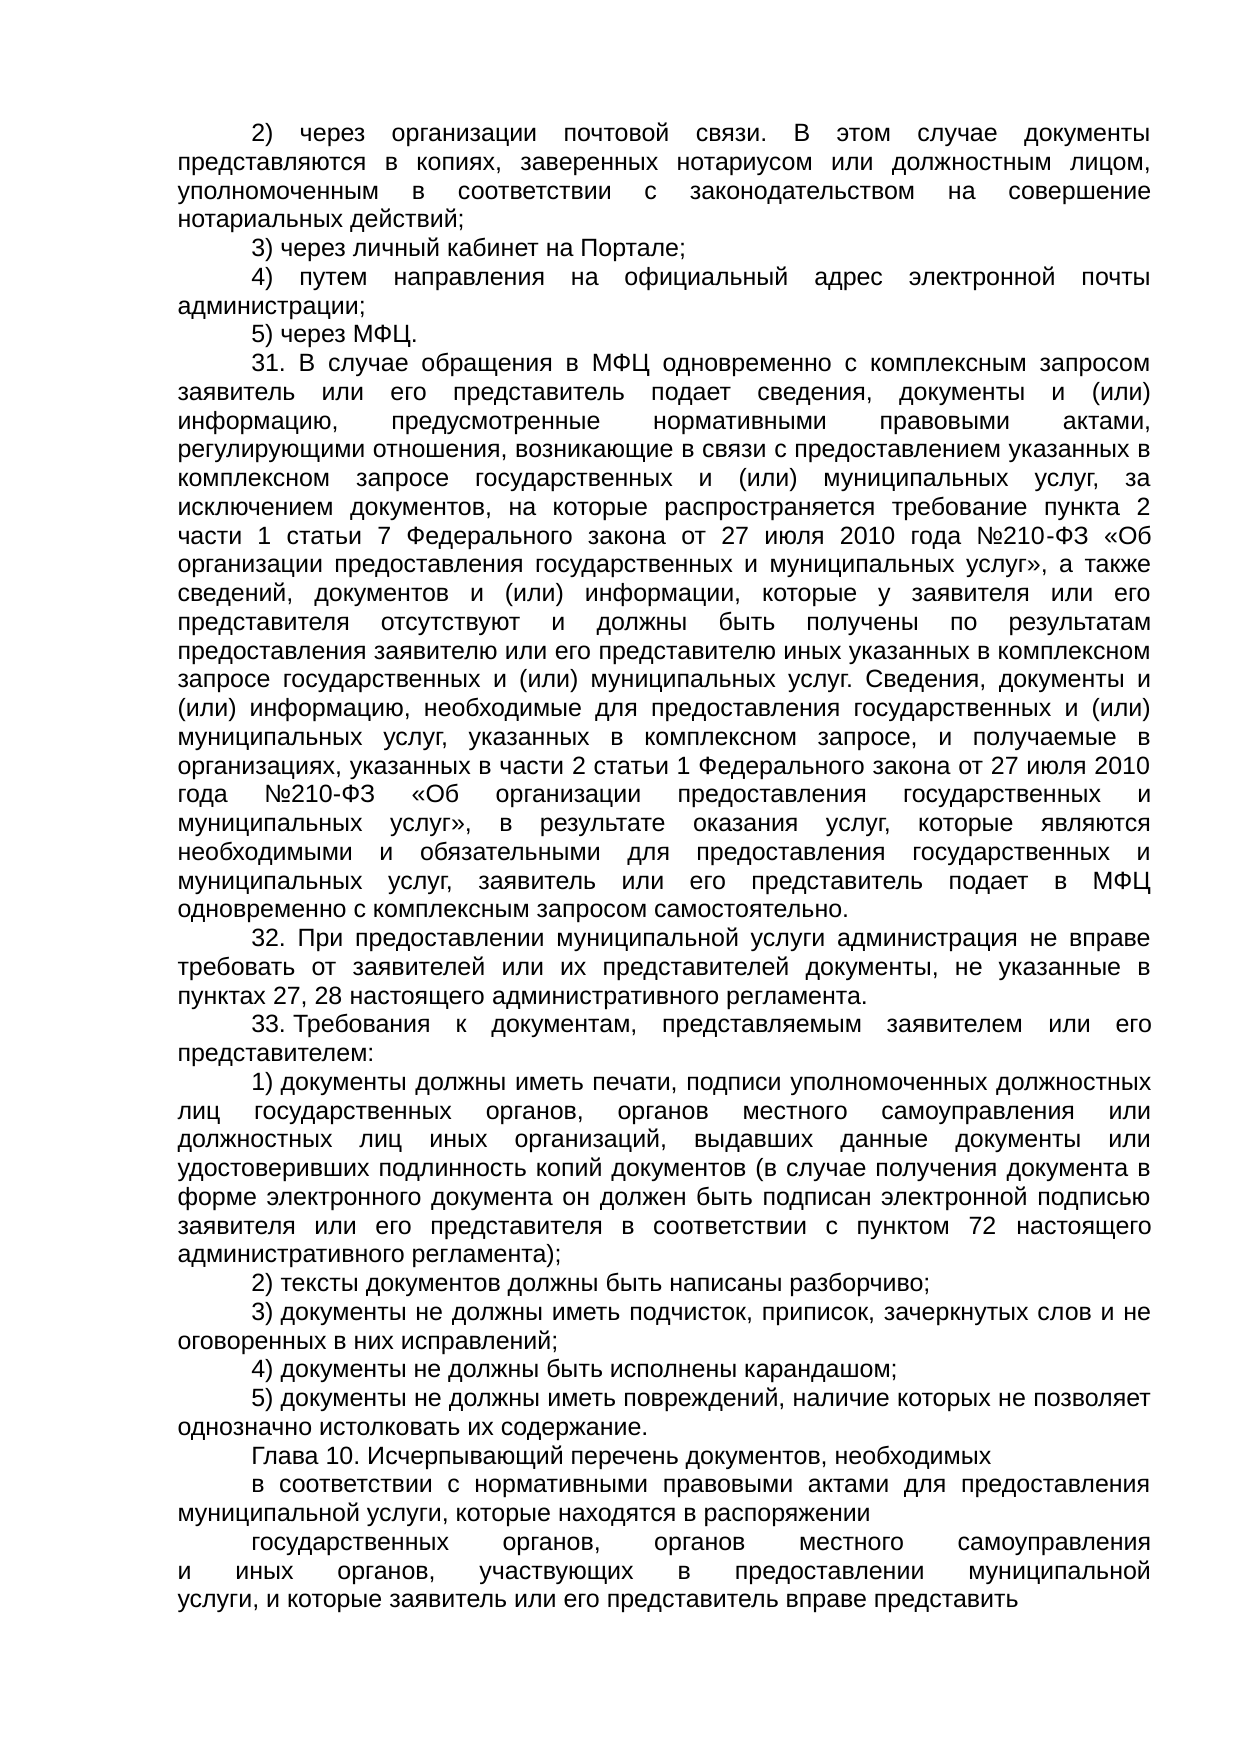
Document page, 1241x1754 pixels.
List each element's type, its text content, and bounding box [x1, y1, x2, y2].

text Глава 10. Исчерпывающий перечень документов, необходимых [177, 1441, 1152, 1469]
text 4) документы не должны быть исполнены карандашом; [177, 1354, 1152, 1383]
text 33. Требования к документам, представляемым заявителем или его представителем: [177, 1009, 1152, 1067]
text государственных органов, органов местного самоуправления и иных органов, участвующих в предоставлении муниципальной услуги, и которые заявитель или его представитель вправе представить [177, 1527, 1152, 1613]
text 5) через МФЦ. [177, 319, 1152, 348]
text 5) документы не должны иметь повреждений, наличие которых не позволяет однозначно истолковать их содержание. [177, 1383, 1152, 1441]
text в соответствии с нормативными правовыми актами для предоставления муниципальной услуги, которые находятся в распоряжении [177, 1469, 1152, 1527]
text 31. В случае обращения в МФЦ одновременно с комплексным запросом заявитель или его представитель подает сведения, документы и (или) информацию, предусмотренные нормативными правовыми актами, регулирующими отношения, возникающие в связи с предоставлением указанных в комплексном запросе государственных и (или) муниципальных услуг, за исключением документов, на которые распространяется требование пункта 2 части 1 статьи 7 Федерального закона от 27 июля 2010 года №210-ФЗ «Об организации предоставления государственных и муниципальных услуг», а также сведений, документов и (или) информации, которые у заявителя или его представителя отсутствуют и должны быть получены по результатам предоставления заявителю или его представителю иных указанных в комплексном запросе государственных и (или) муниципальных услуг. Сведения, документы и (или) информацию, необходимые для предоставления государственных и (или) муниципальных услуг, указанных в комплексном запросе, и получаемые в организациях, указанных в части 2 статьи 1 Федерального закона от 27 июля 2010 года №210-ФЗ «Об организации предоставления государственных и муниципальных услуг», в результате оказания услуг, которые являются необходимыми и обязательными для предоставления государственных и муниципальных услуг, заявитель или его представитель подает в МФЦ одновременно с комплексным запросом самостоятельно. [177, 348, 1152, 923]
text 4) путем направления на официальный адрес электронной почты администрации; [177, 262, 1152, 319]
text 3) через личный кабинет на Портале; [177, 233, 1152, 262]
text 32. При предоставлении муниципальной услуги администрация не вправе требовать от заявителей или их представителей документы, не указанные в пунктах 27, 28 настоящего административного регламента. [177, 923, 1152, 1009]
text 1) документы должны иметь печати, подписи уполномоченных должностных лиц государственных органов, органов местного самоуправления или должностных лиц иных организаций, выдавших данные документы или удостоверивших подлинность копий документов (в случае получения документа в форме электронного документа он должен быть подписан электронной подписью заявителя или его представителя в соответствии с пунктом 72 настоящего административного регламента); [177, 1067, 1152, 1268]
text 2) через организации почтовой связи. В этом случае документы представляются в копиях, заверенных нотариусом или должностным лицом, уполномоченным в соответствии с законодательством на совершение нотариальных действий; [177, 118, 1152, 233]
text 2) тексты документов должны быть написаны разборчиво; [177, 1268, 1152, 1297]
text 3) документы не должны иметь подчисток, приписок, зачеркнутых слов и не оговоренных в них исправлений; [177, 1297, 1152, 1354]
